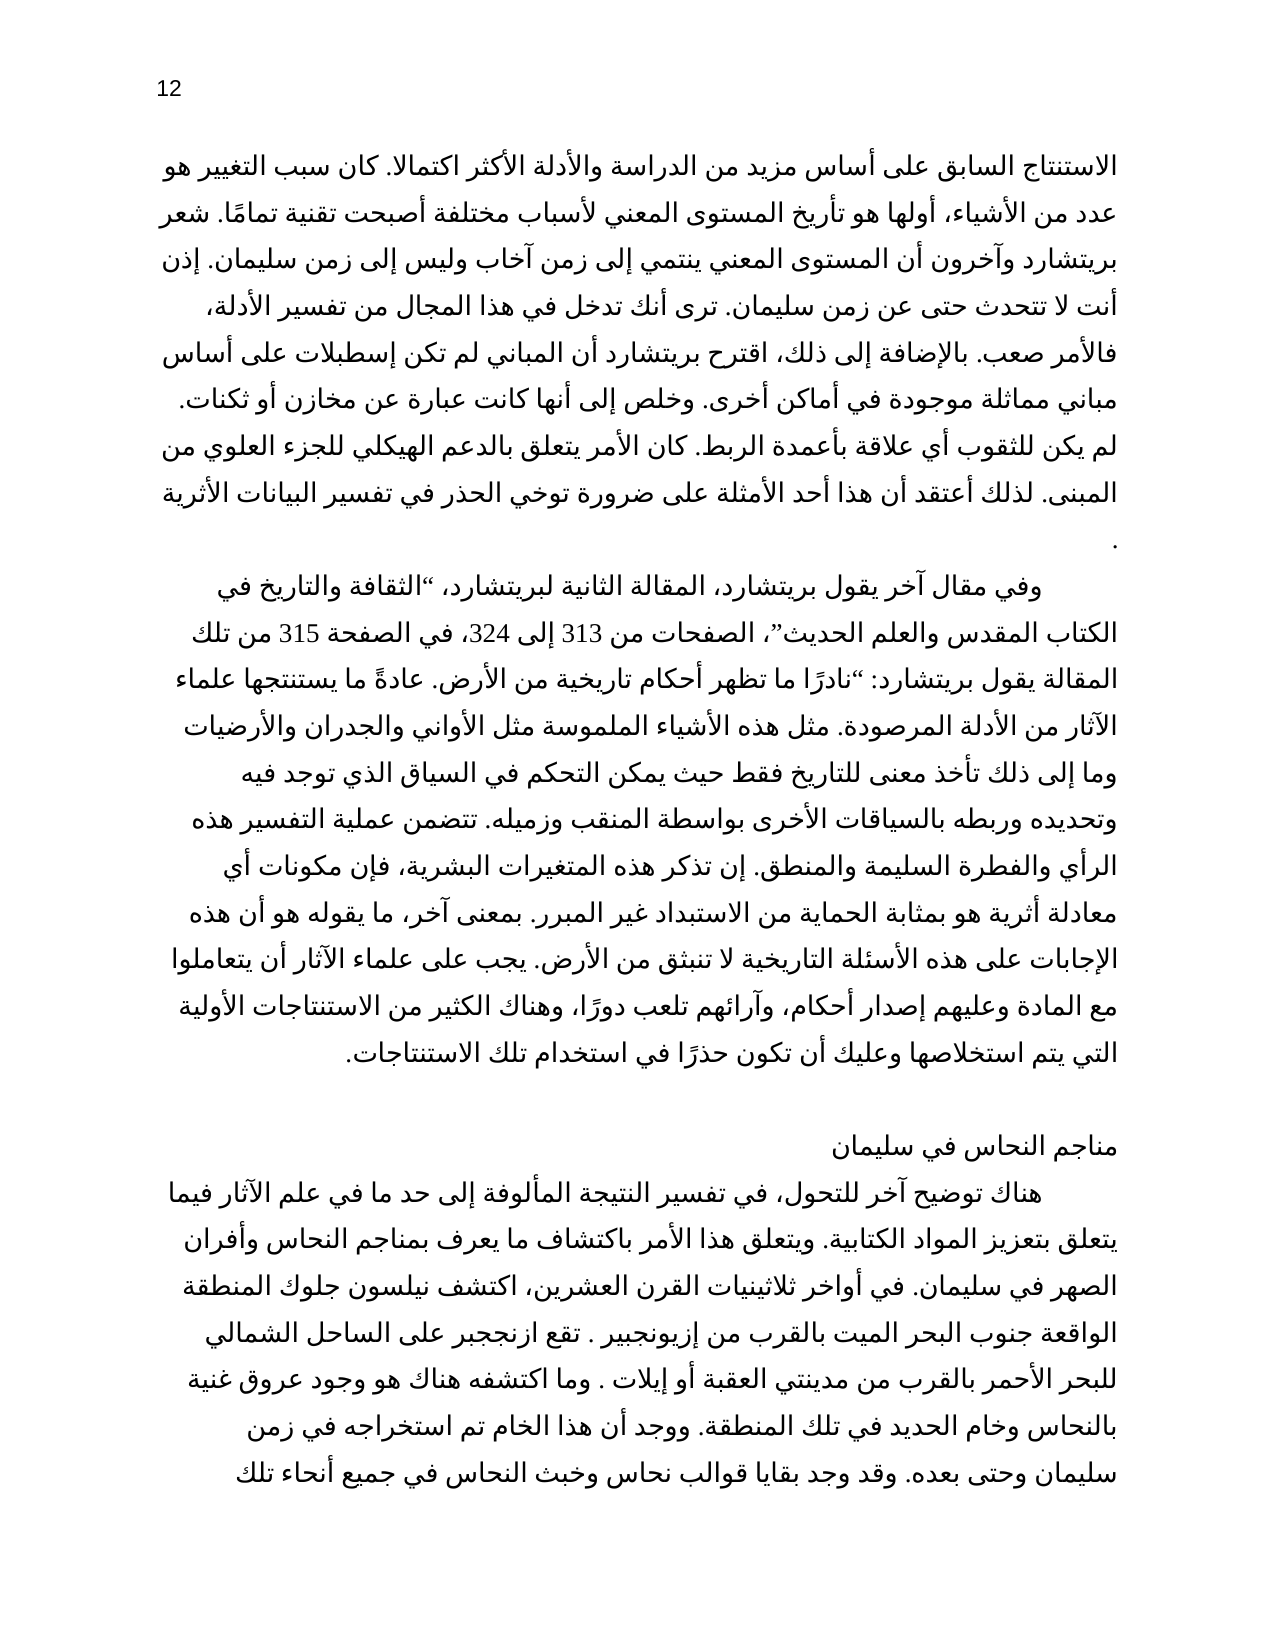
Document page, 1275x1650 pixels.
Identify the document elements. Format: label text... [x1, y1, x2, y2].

text وفي مقال آخر يقول بريتشارد، المقالة الثانية لبريتشارد، “الثقافة والتاريخ في الكتاب المقدس والعلم الحديث”، الصفحات من 313 إلى 324، في الصفحة 315 من تلك المقالة يقول بريتشارد: “نادرًا ما تظهر أحكام تاريخية من الأرض. عادةً ما يستنتجها علماء الآثار من الأدلة المرصودة. مثل هذه الأشياء الملموسة مثل الأواني والجدران والأرضيات وما إلى ذلك تأخذ معنى للتاريخ فقط حيث يمكن التحكم في السياق الذي توجد فيه وتحديده وربطه بالسياقات الأخرى بواسطة المنقب وزميله. تتضمن عملية التفسير هذه الرأي والفطرة السليمة والمنطق. إن تذكر هذه المتغيرات البشرية، فإن مكونات أي معادلة أثرية هو بمثابة الحماية من الاستبداد غير المبرر. بمعنى آخر، ما يقوله هو أن هذه الإجابات على هذه الأسئلة التاريخية لا تنبثق من الأرض. يجب على علماء الآثار أن يتعاملوا مع المادة وعليهم إصدار أحكام، وآرائهم تلعب دورًا، وهناك الكثير من الاستنتاجات الأولية التي يتم استخلاصها وعليك أن تكون حذرًا في استخدام تلك الاستنتاجات. [156, 570, 1118, 1068]
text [156, 150, 1118, 554]
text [156, 1177, 1118, 1488]
text مناجم النحاس في سليمان [156, 1130, 1118, 1161]
